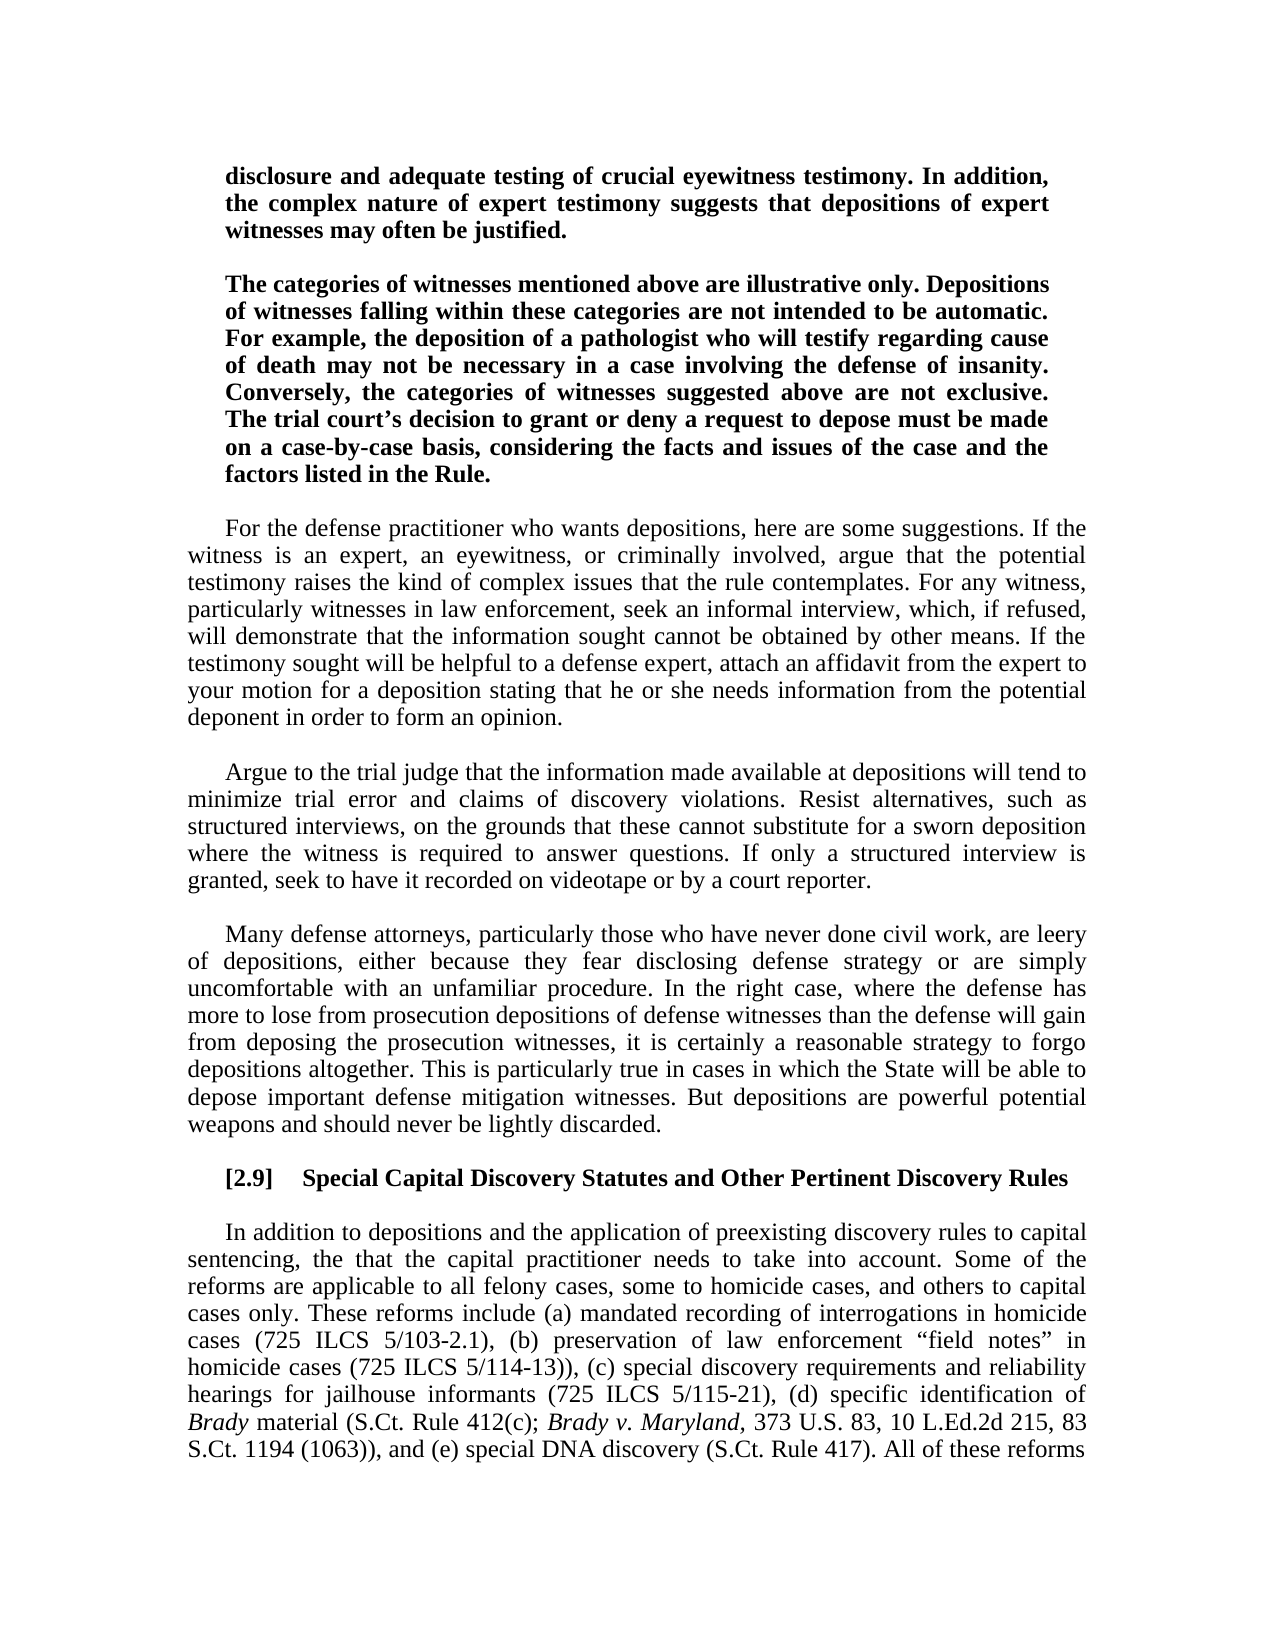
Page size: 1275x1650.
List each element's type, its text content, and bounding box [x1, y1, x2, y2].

text [2.9] Special Capital Discovery Statutes and Other Pertinent Discovery Rules [187, 1164, 1087, 1192]
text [225, 162, 1050, 244]
text For the defense practitioner who wants depositions, here are some suggestions. If the witness is an expert, an eyewitness, or criminally involved, argue that the potential testimony raises the kind of complex issues that the rule contemplates. For any witness, particularly witnesses in law enforcement, seek an informal interview, which, if refused, will demonstrate that the information sought cannot be obtained by other means. If the testimony sought will be helpful to a defense expert, attach an affidavit from the expert to your motion for a deposition stating that he or she needs information from the potential deponent in order to form an opinion. [187, 514, 1087, 731]
text Argue to the trial judge that the information made available at depositions will tend to minimize trial error and claims of discovery violations. Resist alternatives, such as structured interviews, on the grounds that these cannot substitute for a sworn deposition where the witness is required to answer questions. If only a structured interview is granted, seek to have it recorded on videotape or by a court reporter. [187, 758, 1087, 894]
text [187, 1219, 1087, 1462]
text Many defense attorneys, particularly those who have never done civil , are leery of depositions, either because they fear disclosing defense strategy or are simply uncomfortable with an unfamiliar procedure. In the right case, where the defense has more to lose from prosecution depositions of defense witnesses than the defense will gain from deposing the prosecution witnesses, it is certainly a reasonable strategy to forgo depositions altogether. This is particularly true in cases in which the State will be able to depose important defense mitigation witnesses. But depositions are powerful potential weapons and should never be lightly discarded. [187, 921, 1087, 1137]
text The categories of witnesses mentioned above are illustrative only. Depositions of witnesses falling within these categories are not intended to be automatic. For example, the deposition of a pathologist who will testify regarding cause of death may not be necessary in a case involving the defense of insanity. Conversely, the categories of witnesses suggested above are not exclusive. The trial court’s decision to grant or deny a request to depose must be made on a case-by-case basis, considering the facts and issues of the case and the factors listed in the Rule. [225, 271, 1050, 487]
